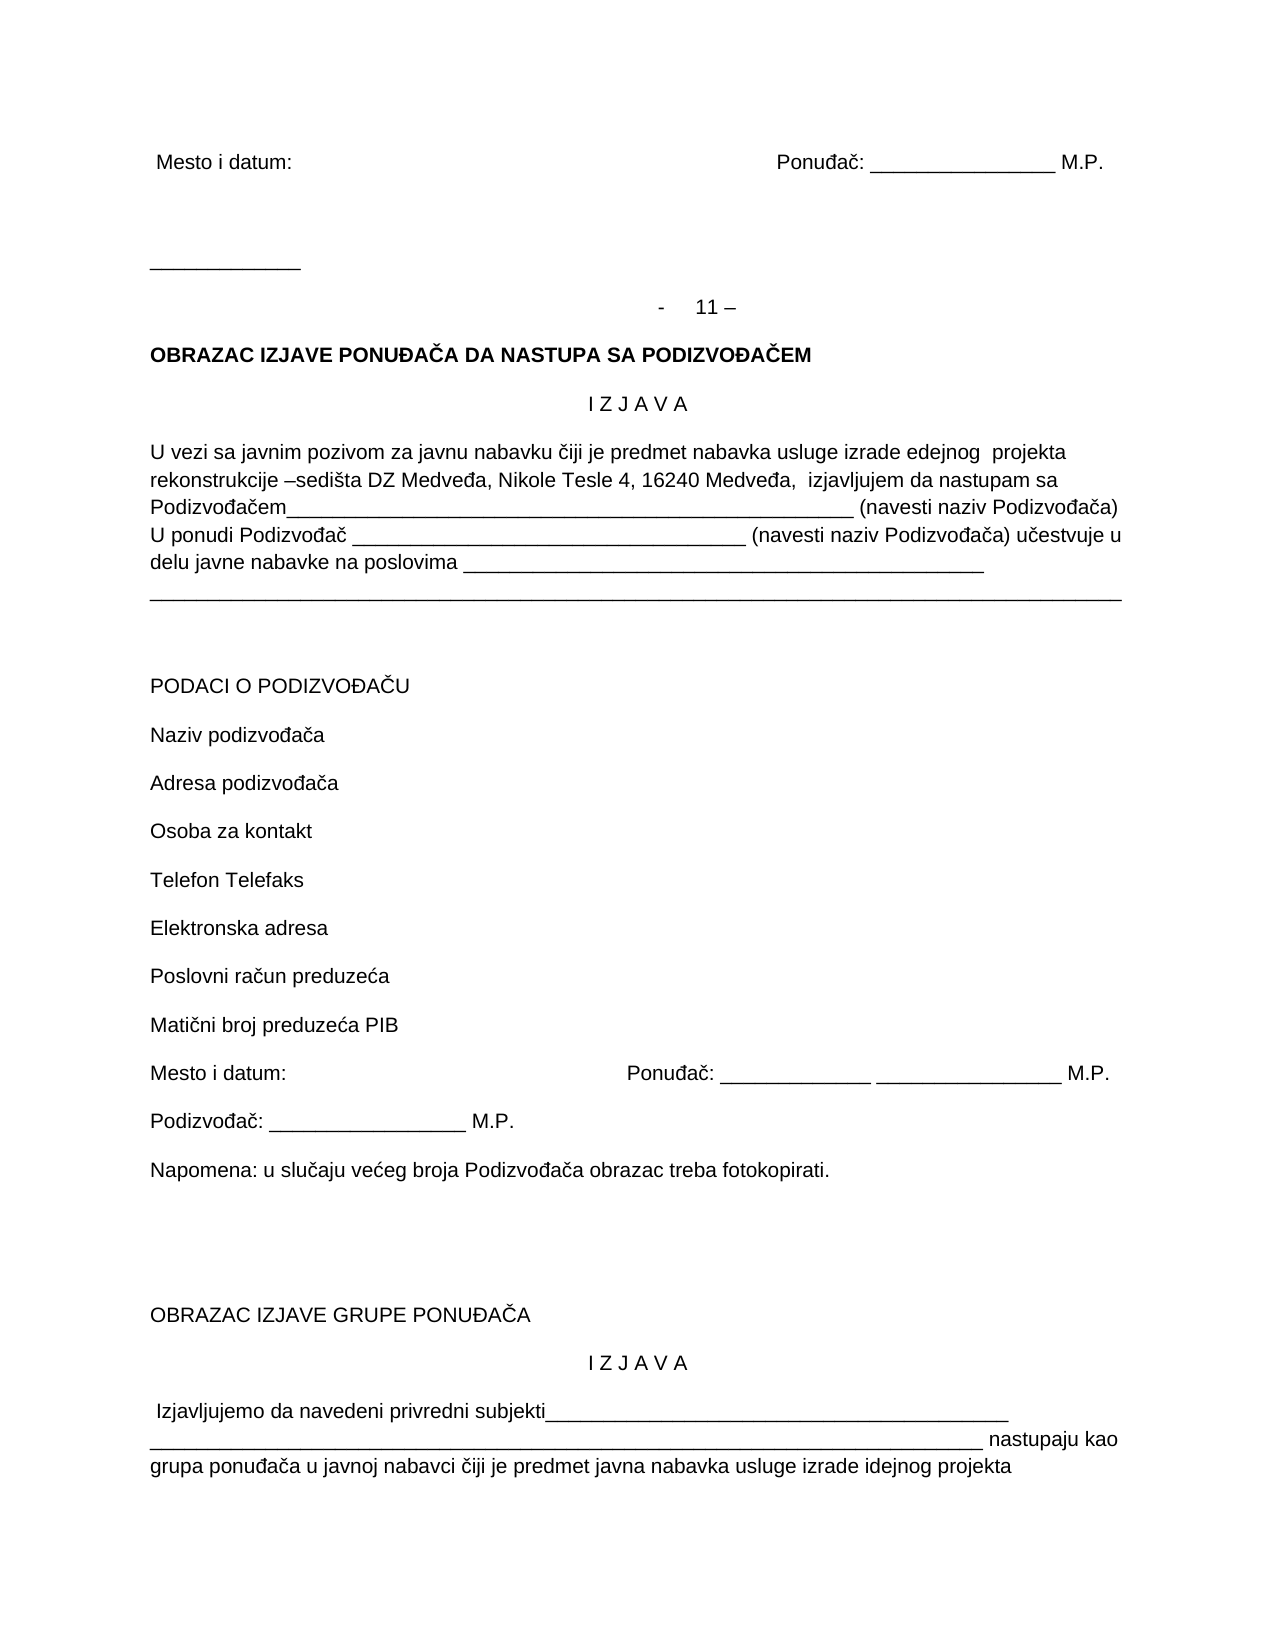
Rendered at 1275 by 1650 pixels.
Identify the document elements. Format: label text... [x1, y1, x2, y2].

list 11 – [268, 295, 1125, 319]
text Matični broj preduzeća PIB [150, 1012, 1125, 1036]
text Telefon Telefaks [150, 867, 1125, 891]
text I Z J A V A [150, 392, 1125, 416]
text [150, 1399, 1125, 1478]
text PODACI O PODIZVOĐAČU [150, 674, 1125, 698]
text Mesto i datum: Ponuđač: ________________ M.P. [150, 150, 1125, 174]
text OBRAZAC IZJAVE PONUĐAČA DA NASTUPA SA PODIZVOĐAČEM [150, 343, 1125, 367]
text Podizvođač: _________________ M.P. [150, 1109, 1125, 1133]
text _____________ [150, 247, 1125, 271]
text Elektronska adresa [150, 916, 1125, 940]
text Adresa podizvođača [150, 771, 1125, 795]
text Osoba za kontakt [150, 819, 1125, 843]
text U vezi sa javnim pozivom za javnu nabavku čiji je predmet nabavka usluge izrade edejnog projekta rekonstrukcije –sedišta DZ Medveđa, Nikole Tesle 4, 16240 Medveđa, izjavljujem da nastupam sa Podizvođačem_________________________________________________ (navesti naziv Podizvođača) U ponudi Podizvođač __________________________________ (navesti naziv Podizvođača) učestvuje u delu javne nabavke na poslovima _____________________________________________ ____________________________________________________________________________________ [150, 440, 1125, 601]
text Napomena: u slučaju većeg broja Podizvođača obrazac treba fotokopirati. [150, 1157, 1125, 1181]
text Naziv podizvođača [150, 722, 1125, 746]
text Poslovni račun preduzeća [150, 964, 1125, 988]
text Mesto i datum: Ponuđač: _____________ ________________ M.P. [150, 1061, 1125, 1085]
text OBRAZAC IZJAVE GRUPE PONUĐAČA [150, 1302, 1125, 1326]
text I Z J A V A [150, 1351, 1125, 1375]
